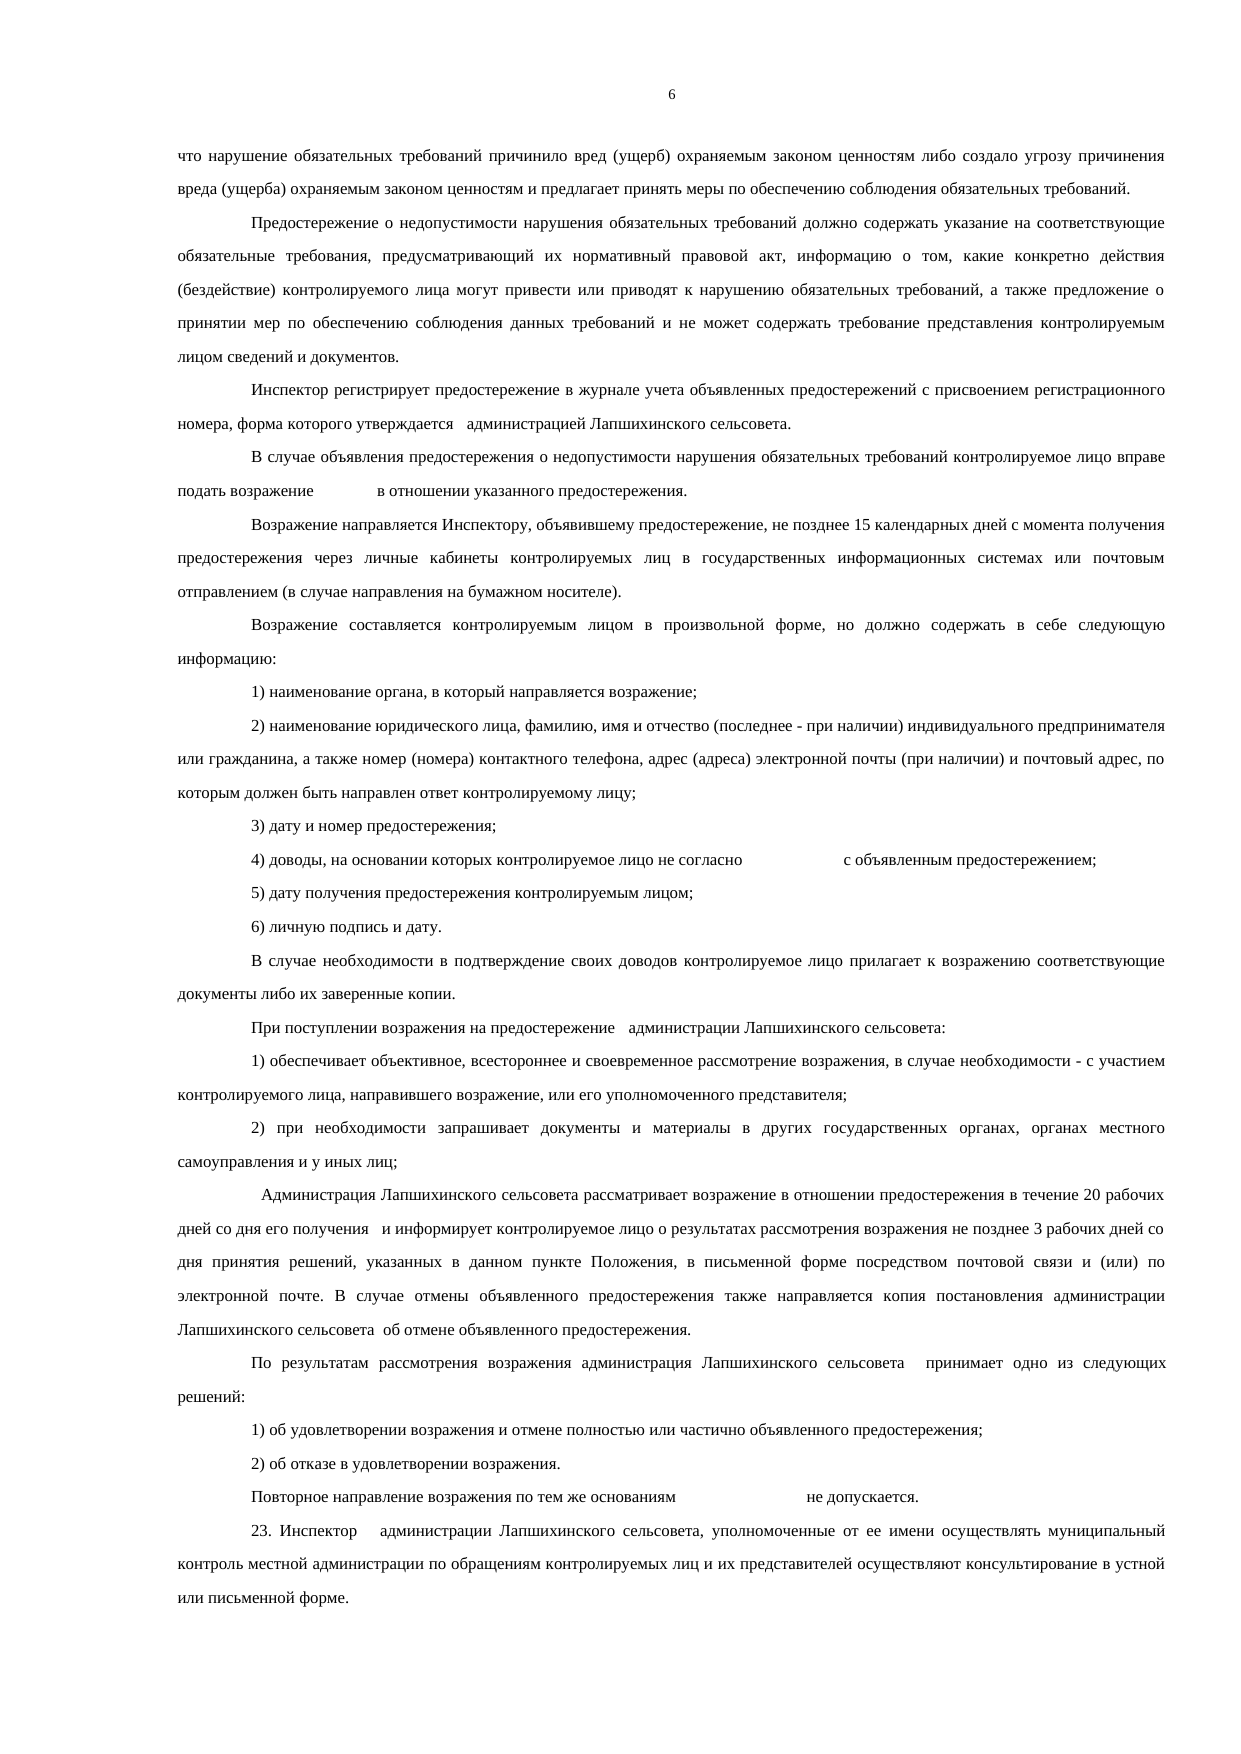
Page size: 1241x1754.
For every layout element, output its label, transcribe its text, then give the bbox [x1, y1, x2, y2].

text 5) дату получения предостережения контролируемым лицом; [177, 869, 1167, 903]
text В случае необходимости в подтверждение своих доводов контролируемое лицо прилагает к возражению соответствующие документы либо их заверенные копии. [177, 936, 1167, 1003]
text Предостережение о недопустимости нарушения обязательных требований должно содержать указание на соответствующие обязательные требования, предусматривающий их нормативный правовой акт, информацию о том, какие конкретно действия (бездействие) контролируемого лица могут привести или приводят к нарушению обязательных требований, а также предложение о принятии мер по обеспечению соблюдения данных требований и не может содержать требование представления контролируемым лицом сведений и документов. [177, 198, 1167, 366]
text 2) наименование юридического лица, фамилию, имя и отчество (последнее - при наличии) индивидуального предпринимателя или гражданина, а также номер (номера) контактного телефона, адрес (адреса) электронной почты (при наличии) и почтовый адрес, по которым должен быть направлен ответ контролируемому лицу; [177, 701, 1167, 802]
text 3) дату и номер предостережения; [177, 802, 1167, 836]
text 4) доводы, на основании которых контролируемое лицо не согласно с объявленным предостережением; [177, 836, 1167, 869]
text 1) наименование органа, в который направляется возражение; [177, 668, 1167, 701]
text 1) обеспечивает объективное, всестороннее и своевременное рассмотрение возражения, в случае необходимости - с участием контролируемого лица, направившего возражение, или его уполномоченного представителя; [177, 1037, 1167, 1104]
text 23. Инспектор администрации Лапшихинского сельсовета, уполномоченные от ее имени осуществлять муниципальный контроль местной администрации по обращениям контролируемых лиц и их представителей осуществляют консультирование в устной или письменной форме. [177, 1506, 1167, 1607]
text Возражение составляется контролируемым лицом в произвольной форме, но должно содержать в себе следующую информацию: [177, 601, 1167, 668]
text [177, 131, 1167, 198]
text Администрация Лапшихинского сельсовета рассматривает возражение в отношении предостережения в течение 20 рабочих дней со дня его получения и информирует контролируемое лицо о результатах рассмотрения возражения не позднее 3 рабочих дней со дня принятия решений, указанных в данном пункте Положения, в письменной форме посредством почтовой связи и (или) по электронной почте. В случае отмены объявленного предостережения также направляется копия постановления администрации Лапшихинского сельсовета об отмене объявленного предостережения. [177, 1171, 1167, 1339]
text При поступлении возражения на предостережение администрации Лапшихинского сельсовета: [177, 1003, 1167, 1037]
text Повторное направление возражения по тем же основаниям не допускается. [177, 1473, 1167, 1506]
text 2) об отказе в удовлетворении возражения. [177, 1439, 1167, 1473]
text В случае объявления предостережения о недопустимости нарушения обязательных требований контролируемое лицо вправе подать возражение в отношении указанного предостережения. [177, 433, 1167, 500]
text Инспектор регистрирует предостережение в журнале учета объявленных предостережений с присвоением регистрационного номера, форма которого утверждается администрацией Лапшихинского сельсовета. [177, 366, 1167, 433]
text 6) личную подпись и дату. [177, 903, 1167, 936]
text 1) об удовлетворении возражения и отмене полностью или частично объявленного предостережения; [177, 1406, 1167, 1439]
text Возражение направляется Инспектору, объявившему предостережение, не позднее 15 календарных дней с момента получения предостережения через личные кабинеты контролируемых лиц в государственных информационных системах или почтовым отправлением (в случае направления на бумажном носителе). [177, 500, 1167, 601]
text 2) при необходимости запрашивает документы и материалы в других государственных органах, органах местного самоуправления и у иных лиц; [177, 1104, 1167, 1171]
text По результатам рассмотрения возражения администрация Лапшихинского сельсовета принимает одно из следующих решений: [177, 1339, 1167, 1406]
